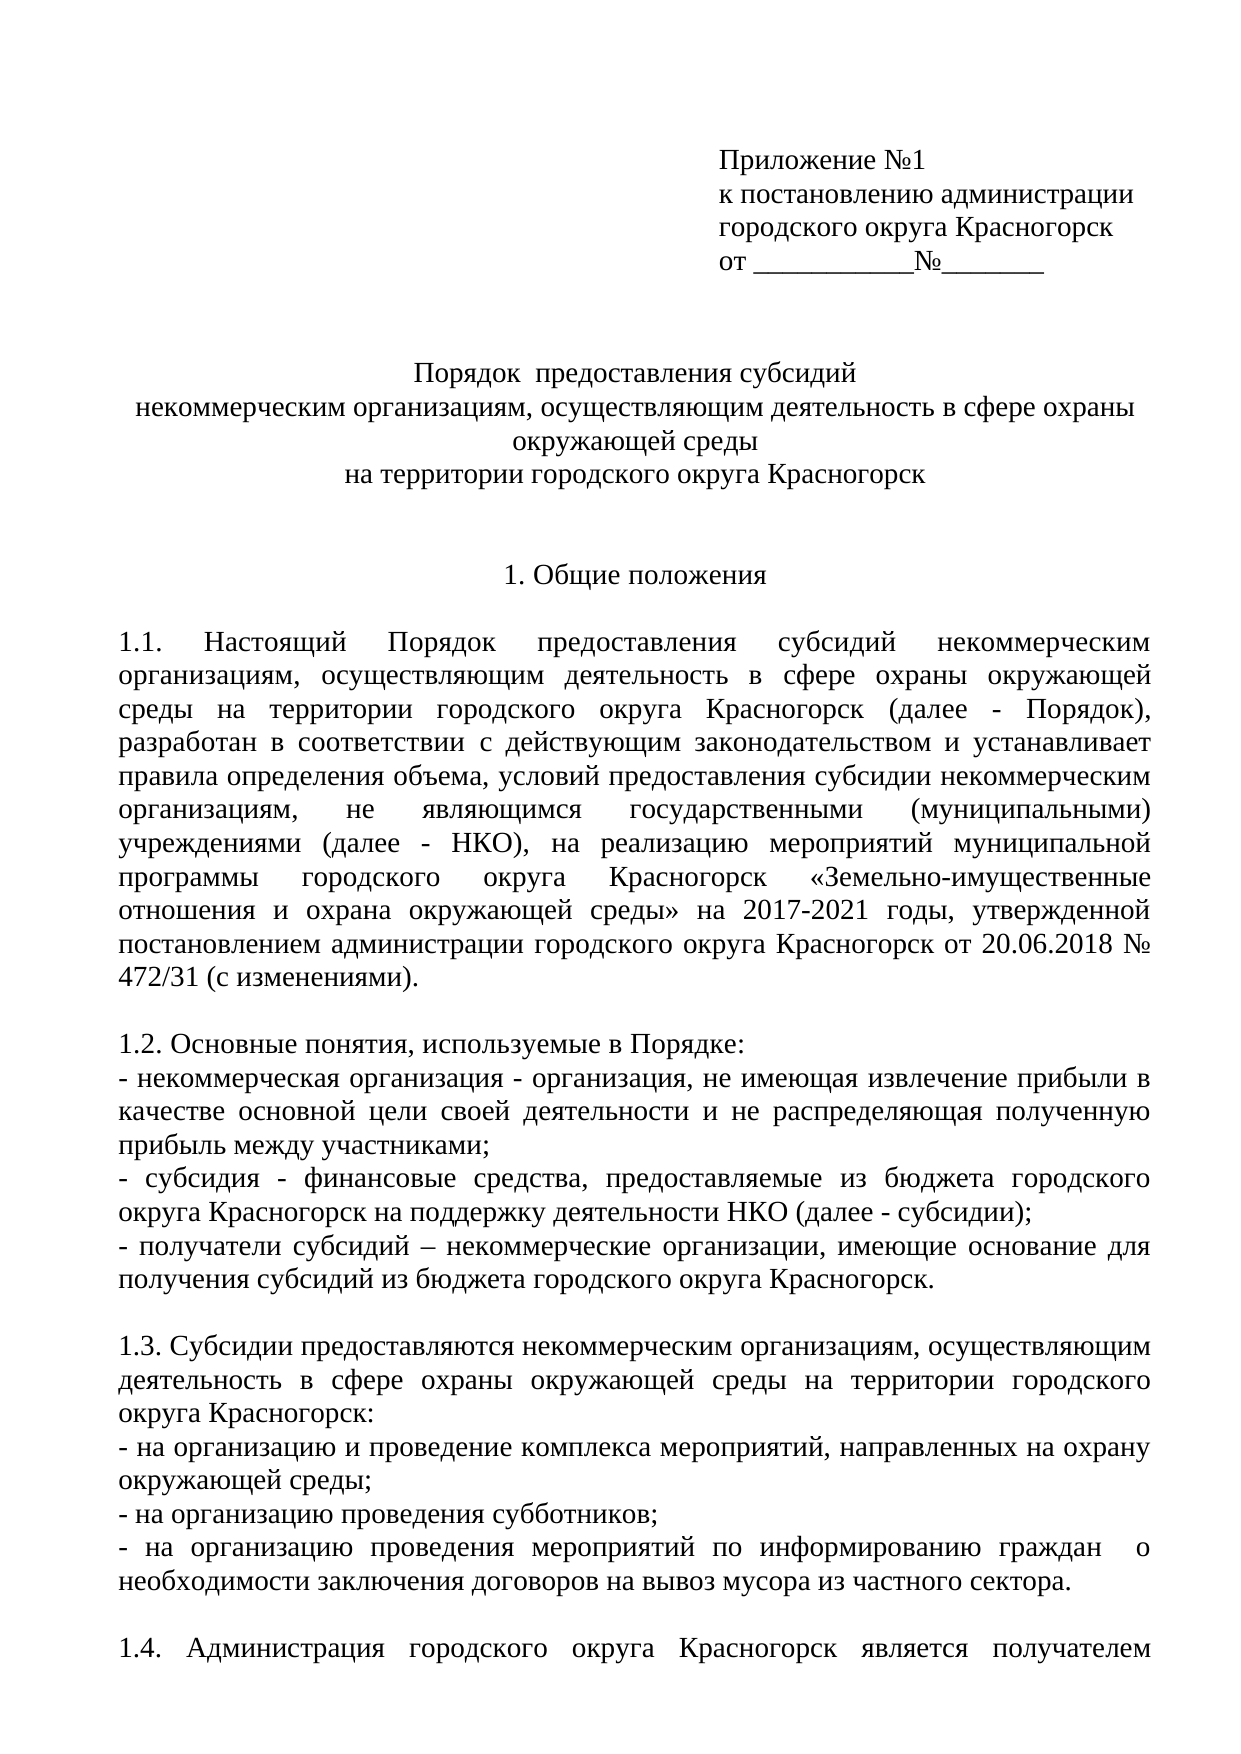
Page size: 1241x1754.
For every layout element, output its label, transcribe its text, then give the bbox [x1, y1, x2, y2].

table_header Приложение №1 к постановлению администрации городского округа Красногорск от ___________№_______ [708, 142, 1152, 288]
text 1.2. Основные понятия, используемые в Порядке: [118, 1026, 1152, 1060]
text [118, 1630, 1152, 1664]
text на территории городского округа Красногорск [118, 456, 1152, 490]
text - на организацию и проведение комплекса мероприятий, направленных на охрану окружающей среды; [118, 1429, 1152, 1496]
text 1.3. Субсидии предоставляются некоммерческим организациям, осуществляющим деятельность в сфере охраны окружающей среды на территории городского округа Красногорск: [118, 1328, 1152, 1429]
text - субсидия - финансовые средства, предоставляемые из бюджета городского округа Красногорск на поддержку деятельности НКО (далее - субсидии); [118, 1161, 1152, 1228]
text - получатели субсидий – некоммерческие организации, имеющие основание для получения субсидий из бюджета городского округа Красногорск. [118, 1228, 1152, 1295]
text некоммерческим организациям, осуществляющим деятельность в сфере охраны окружающей среды [118, 389, 1152, 456]
text 1.1. Настоящий Порядок предоставления субсидий некоммерческим организациям, осуществляющим деятельность в сфере охраны окружающей среды на территории городского округа Красногорск (далее - Порядок), разработан в соответствии с действующим законодательством и устанавливает правила определения объема, условий предоставления субсидии некоммерческим организациям, не являющимся государственными (муниципальными) учреждениями (далее - НКО), на реализацию мероприятий муниципальной программы городского округа Красногорск «Земельно-имущественные отношения и охрана окружающей среды» на 2017-2021 годы, утвержденной постановлением администрации городского округа Красногорск от 20.06.2018 № 472/31 (с изменениями). [118, 590, 1152, 993]
text 1. Общие положения [118, 557, 1152, 590]
text - некоммерческая организация - организация, не имеющая извлечение прибыли в качестве основной цели своей деятельности и не распределяющая полученную прибыль между участниками; [118, 1060, 1152, 1161]
text Порядок предоставления субсидий [118, 356, 1152, 389]
text - на организацию проведения мероприятий по информированию граждан о необходимости заключения договоров на вывоз мусора из частного сектора. [118, 1529, 1152, 1597]
text - на организацию проведения субботников; [118, 1496, 1152, 1529]
